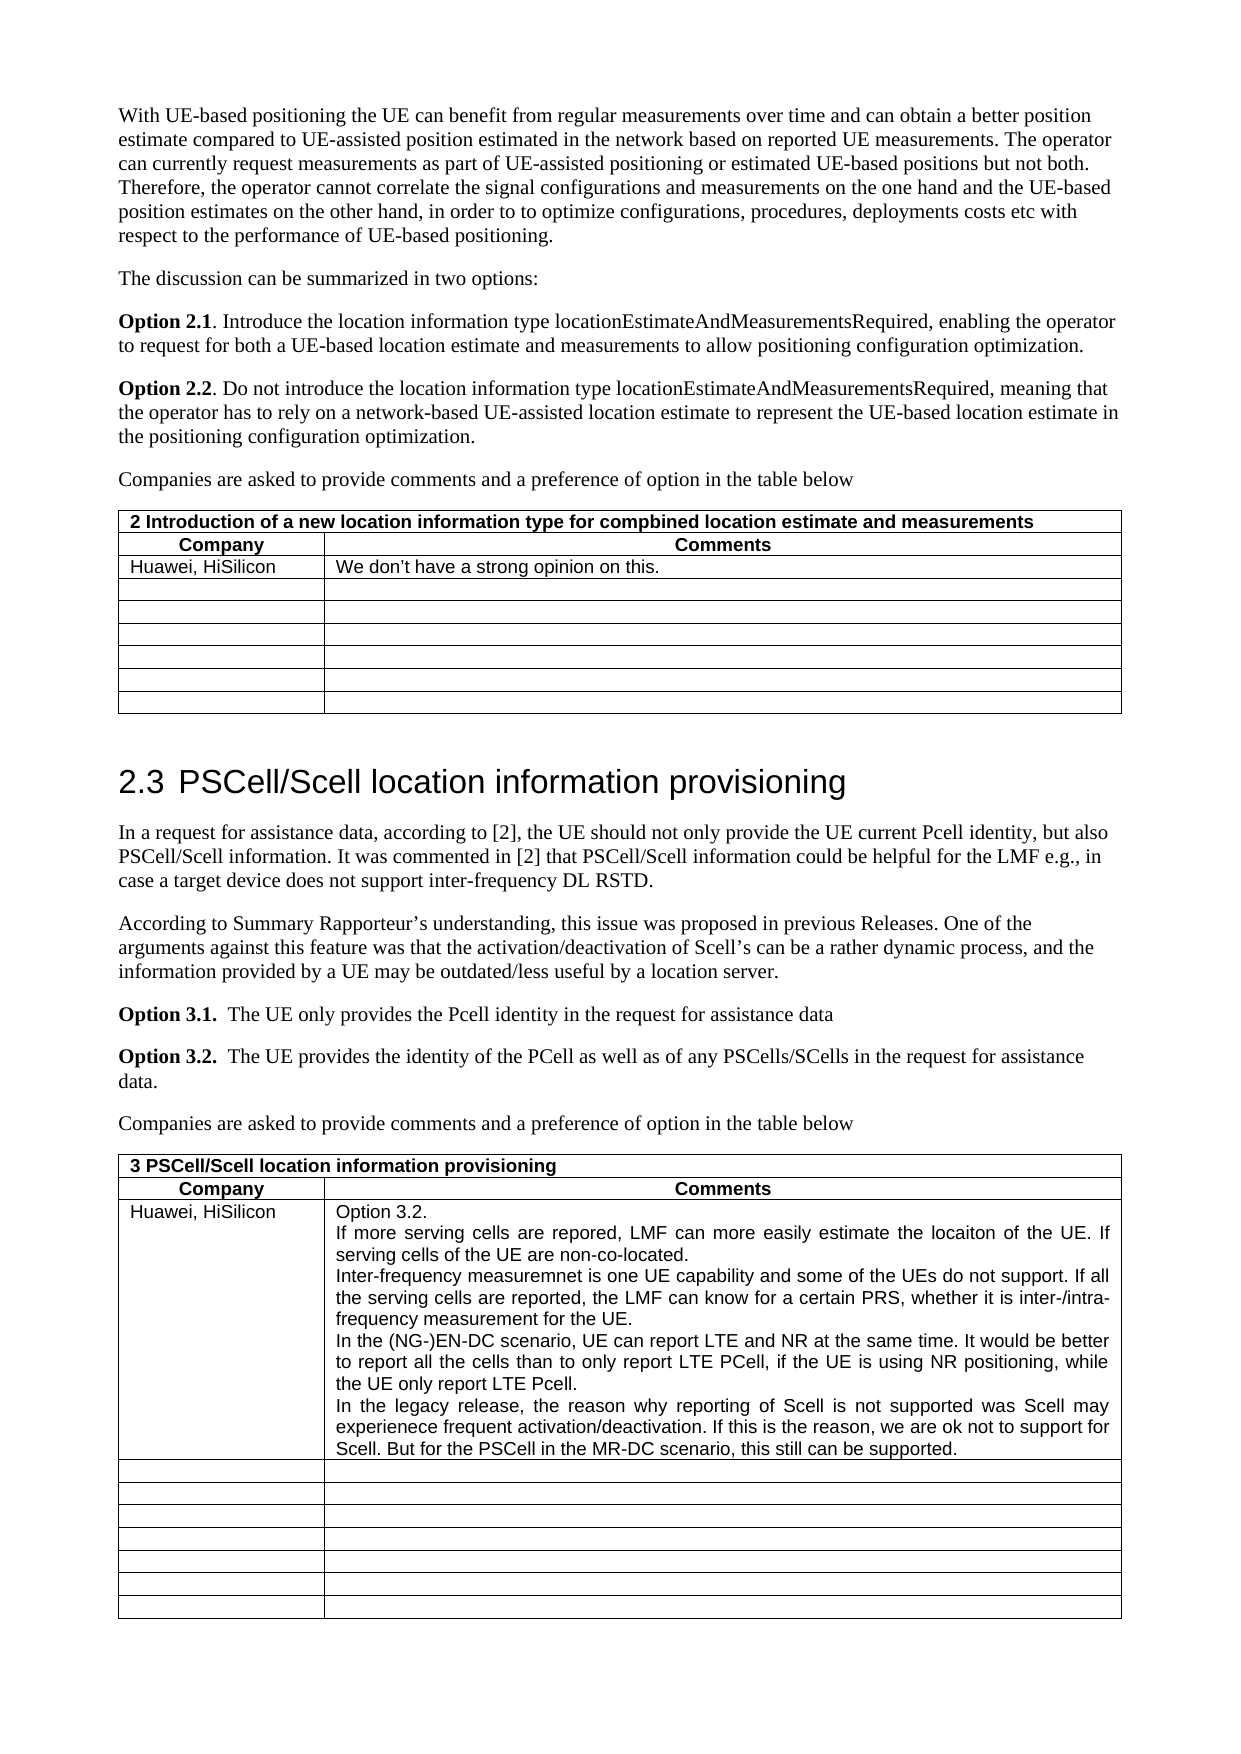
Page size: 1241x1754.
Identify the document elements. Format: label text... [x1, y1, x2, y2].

table_cell [119, 1460, 324, 1482]
table_header 3 PSCell/Scell location information provisioning [119, 1155, 1121, 1177]
table_cell [325, 1505, 1121, 1527]
table_cell [119, 1483, 324, 1504]
text Option 3.2. The UE provides the identity of the PCell as well as of any PSCells/SCells in the request for assistance data. [118, 1044, 1122, 1093]
table_cell Option 3.2. If more serving cells are repored, LMF can more easily estimate the locaiton of the UE. If serving cells of the UE are non-co-located. Inter-frequency measuremnet is one UE capability and some of the UEs do not support. If all the serving cells are reported, the LMF can know for a certain PRS, whether it is inter-/intra-frequency measurement for the UE. In the (NG-)EN-DC scenario, UE can report LTE and NR at the same time. It would be better to report all the cells than to only report LTE PCell, if the UE is using NR positioning, while the UE only report LTE Pcell. In the legacy release, the reason why reporting of Scell is not supported was Scell may experienece frequent activation/deactivation. If this is the reason, we are ok not to support for Scell. But for the PSCell in the MR-DC scenario, this still can be supported. [325, 1200, 1121, 1459]
table_cell [325, 669, 1121, 691]
table_cell [325, 1483, 1121, 1504]
table_cell [119, 1596, 324, 1617]
table_cell [119, 579, 324, 600]
text The discussion can be summarized in two options: [118, 266, 1122, 290]
table_cell [325, 1528, 1121, 1549]
table_cell [119, 1573, 324, 1595]
table_cell [325, 692, 1121, 713]
table_cell [325, 579, 1121, 600]
list 2.3 PSCell/Scell location information provisioning [118, 763, 1122, 801]
table_cell [325, 624, 1121, 645]
table_cell Huawei, HiSilicon [119, 556, 324, 577]
text Companies are asked to provide comments and a preference of option in the table below [118, 1111, 1122, 1135]
text According to Summary Rapporteur’s understanding, this issue was proposed in previous Releases. One of the arguments against this feature was that the activation/deactivation of Scell’s can be a rather dynamic process, and the information provided by a UE may be outdated/less useful by a location server. [118, 911, 1122, 983]
table_cell [119, 692, 324, 713]
table_cell Company [119, 533, 324, 555]
table_cell [325, 1573, 1121, 1595]
table_cell [325, 601, 1121, 623]
table_cell [119, 601, 324, 623]
table_cell [119, 1528, 324, 1549]
text Companies are asked to provide comments and a preference of option in the table below [118, 467, 1122, 491]
table_cell Comments [325, 533, 1121, 555]
text Option 2.2. Do not introduce the location information type locationEstimateAndMeasurementsRequired, meaning that the operator has to rely on a network-based UE-assisted location estimate to represent the UE-based location estimate in the positioning configuration optimization. [118, 376, 1122, 448]
table_cell [119, 646, 324, 668]
table_cell Company [119, 1178, 324, 1199]
table_cell [119, 624, 324, 645]
text In a request for assistance data, according to [2], the UE should not only provide the UE current Pcell identity, but also PSCell/Scell information. It was commented in [2] that PSCell/Scell information could be helpful for the LMF e.g., in case a target device does not support inter-frequency DL RSTD. [118, 820, 1122, 892]
text Option 3.1. The UE only provides the Pcell identity in the request for assistance data [118, 1002, 1122, 1026]
table_cell Huawei, HiSilicon [119, 1200, 324, 1459]
table_cell [325, 1596, 1121, 1617]
table_cell [119, 1551, 324, 1572]
text With UE-based positioning the UE can benefit from regular measurements over time and can obtain a better position estimate compared to UE-assisted position estimated in the network based on reported UE measurements. The operator can currently request measurements as part of UE-assisted positioning or estimated UE-based positions but not both. Therefore, the operator cannot correlate the signal configurations and measurements on the one hand and the UE-based position estimates on the other hand, in order to to optimize configurations, procedures, deployments costs etc with respect to the performance of UE-based positioning. [118, 103, 1122, 247]
table_header 2 Introduction of a new location information type for compbined location estimate and measurements [119, 511, 1121, 532]
table_cell [325, 646, 1121, 668]
text Option 2.1. Introduce the location information type locationEstimateAndMeasurementsRequired, enabling the operator to request for both a UE-based location estimate and measurements to allow positioning configuration optimization. [118, 309, 1122, 357]
table_cell [119, 669, 324, 691]
table_cell We don’t have a strong opinion on this. [325, 556, 1121, 577]
table_cell Comments [325, 1178, 1121, 1199]
table_cell [325, 1551, 1121, 1572]
table_cell [119, 1505, 324, 1527]
table_cell [325, 1460, 1121, 1482]
